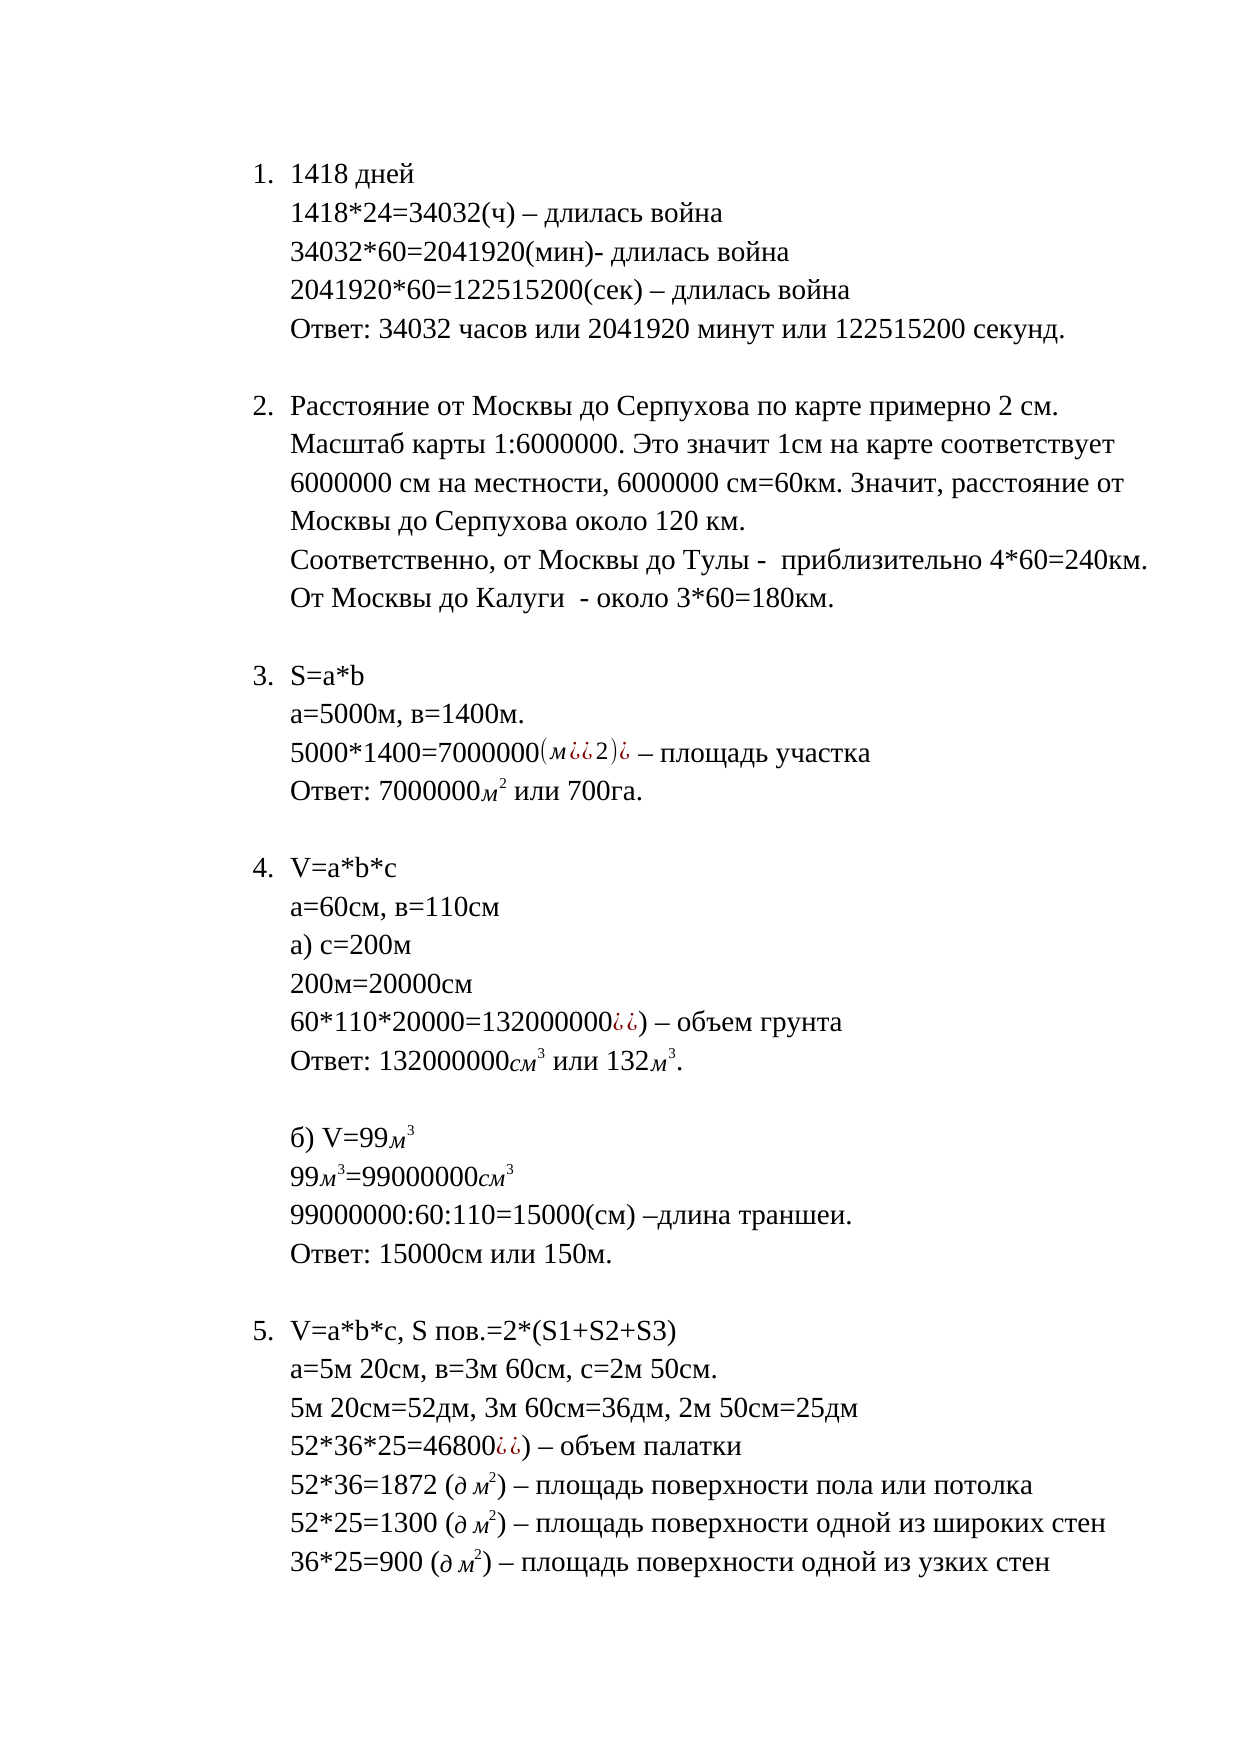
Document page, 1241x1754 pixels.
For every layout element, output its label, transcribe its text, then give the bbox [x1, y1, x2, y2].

text 36*25=900 () – площадь поверхности одной из узких стен [290, 1544, 1152, 1578]
text 52*36=1872 () – площадь поверхности пола или потолка [290, 1467, 1152, 1501]
text 52*36*25=46800) – объем палатки [290, 1428, 1152, 1462]
text 1418*24=34032(ч) – длилась война [290, 195, 1152, 229]
list Расстояние от Москвы до Серпухова по карте примерно 2 см. Масштаб карты 1:6000000. Это значит 1см на карте соответствует 6000000 см на местности, 6000000 см=60км. Значит, расстояние от Москвы до Серпухова около 120 км. [252, 388, 1152, 537]
text Ответ: 34032 часов или 2041920 минут или 122515200 секунд. [290, 311, 1152, 344]
text Ответ: 7000000 или 700га. [290, 773, 1152, 807]
text 2041920*60=122515200(сек) – длилась война [290, 272, 1152, 306]
text б) V=99 [290, 1120, 1152, 1154]
text а) с=200м [290, 927, 1152, 961]
text 60*110*20000=132000000) – объем грунта [290, 1004, 1152, 1038]
text a=5000м, в=1400м. [290, 696, 1152, 730]
text Соответственно, от Москвы до Тулы - приблизительно 4*60=240км. От Москвы до Калуги - около 3*60=180км. [290, 542, 1152, 614]
text 99000000:60:110=15000(см) –длина траншеи. [290, 1197, 1152, 1231]
list V=a*b*c, S пов.=2*(S1+S2+S3) [252, 1313, 1152, 1346]
text 5м 20см=52дм, 3м 60см=36дм, 2м 50см=25дм [290, 1390, 1152, 1423]
text a=60см, в=110см [290, 889, 1152, 922]
text 52*25=1300 () – площадь поверхности одной из широких стен [290, 1506, 1152, 1539]
text 5000*1400=7000000 – площадь участка [290, 735, 1152, 768]
text 99=99000000 [290, 1159, 1152, 1192]
text 200м=20000см [290, 966, 1152, 999]
text a=5м 20см, в=3м 60см, с=2м 50см. [290, 1351, 1152, 1385]
text Ответ: 15000см или 150м. [290, 1236, 1152, 1269]
list V=a*b*c [252, 850, 1152, 884]
list 1418 дней [252, 157, 1152, 190]
list S=a*b [252, 658, 1152, 691]
text 34032*60=2041920(мин)- длилась война [290, 234, 1152, 267]
text Ответ: 132000000 или 132. [290, 1043, 1152, 1077]
